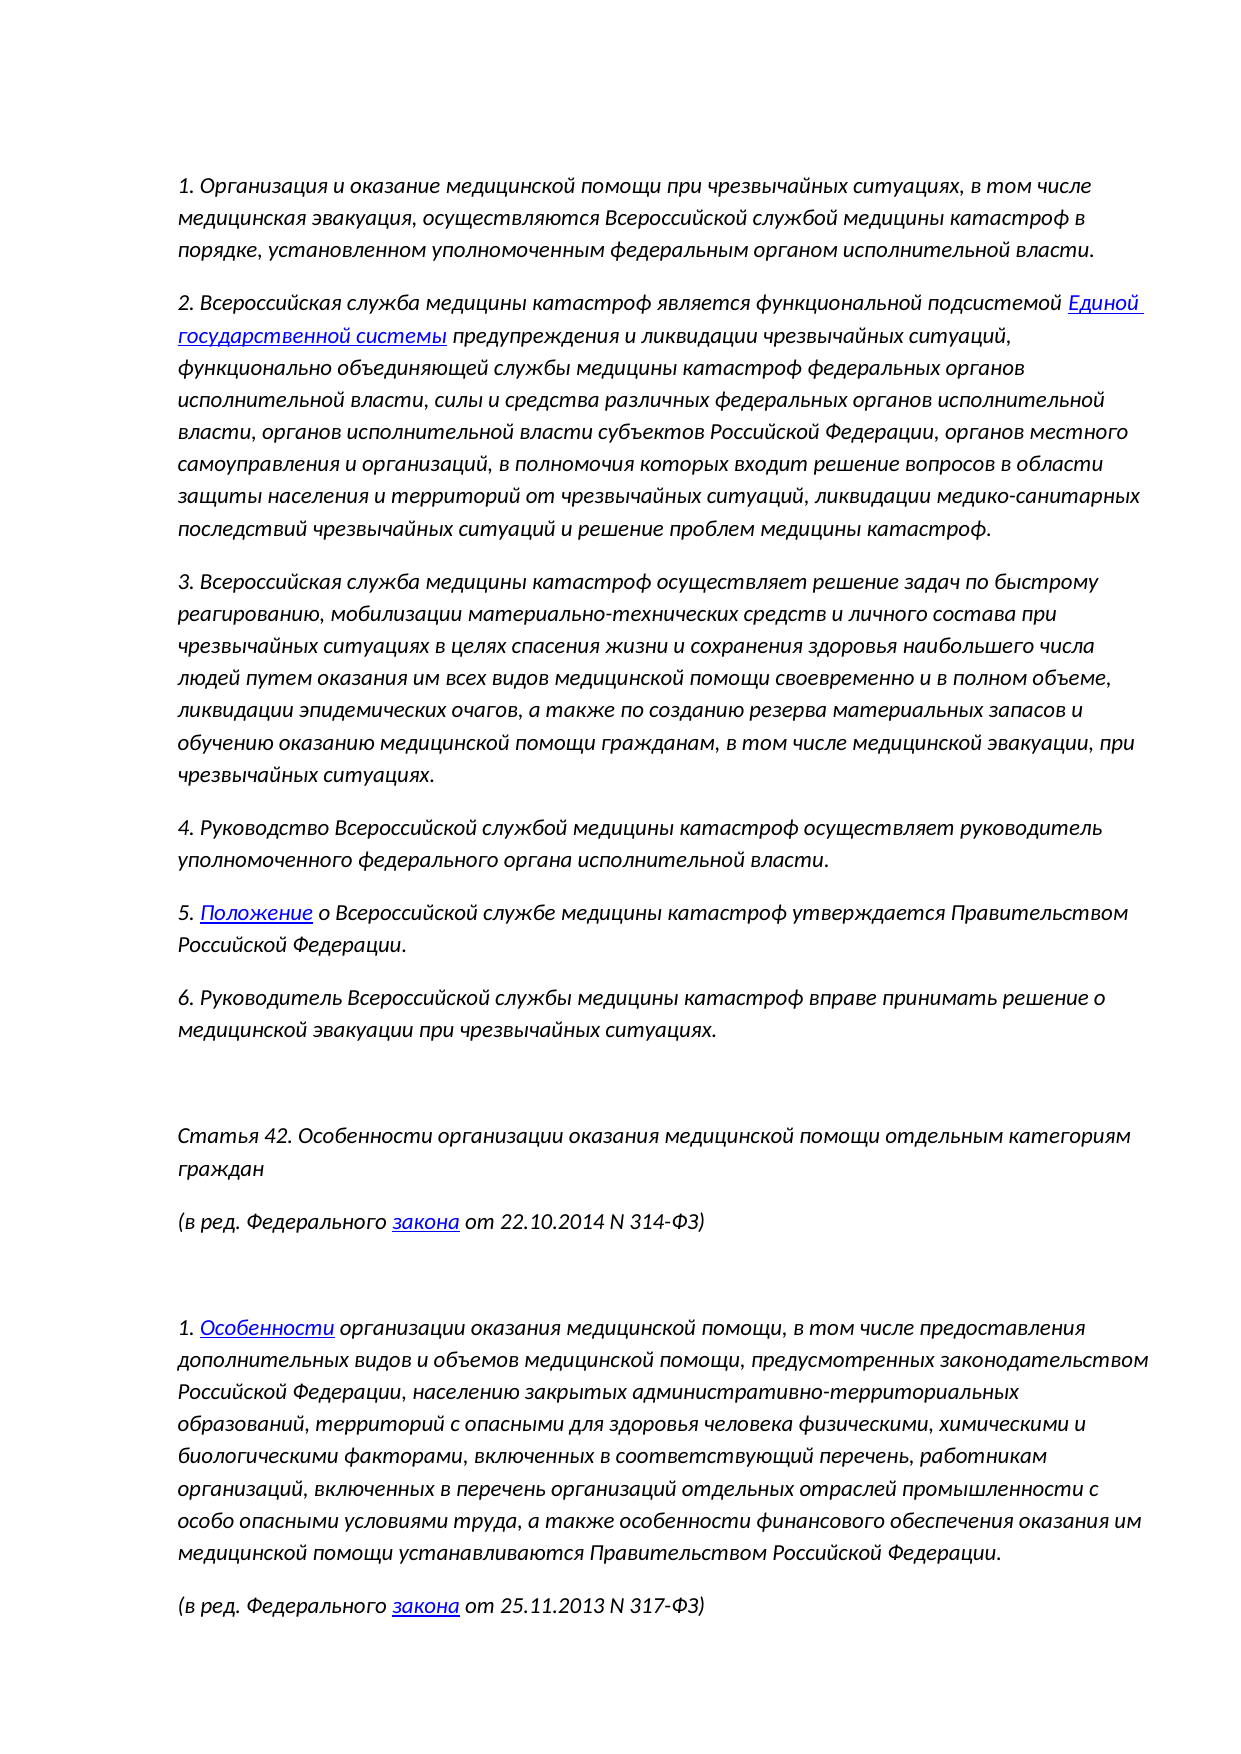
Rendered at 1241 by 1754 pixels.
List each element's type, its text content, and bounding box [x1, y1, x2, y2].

text 3. Всероссийская служба медицины катастроф осуществляет решение задач по быстрому реагированию, мобилизации материально-технических средств и личного состава при чрезвычайных ситуациях в целях спасения жизни и сохранения здоровья наибольшего числа людей путем оказания им всех видов медицинской помощи своевременно и в полном объеме, ликвидации эпидемических очагов, а также по созданию резерва материальных запасов и обучению оказанию медицинской помощи гражданам, в том числе медицинской эвакуации, при чрезвычайных ситуациях. [177, 567, 1152, 788]
text 6. Руководитель Всероссийской службы медицины катастроф вправе принимать решение о медицинской эвакуации при чрезвычайных ситуациях. [177, 983, 1152, 1044]
text (в ред. Федерального закона от 25.11.2013 N 317-ФЗ) [177, 1591, 1152, 1619]
text Статья 42. Особенности организации оказания медицинской помощи отдельным категориям граждан [177, 1122, 1152, 1182]
text 5. Положение о Всероссийской службе медицины катастроф утверждается Правительством Российской Федерации. [177, 898, 1152, 958]
text (в ред. Федерального закона от 22.10.2014 N 314-ФЗ) [177, 1207, 1152, 1235]
text 1. Особенности организации оказания медицинской помощи, в том числе предоставления дополнительных видов и объемов медицинской помощи, предусмотренных законодательством Российской Федерации, населению закрытых административно-территориальных образований, территорий с опасными для здоровья человека физическими, химическими и биологическими факторами, включенных в соответствующий перечень, работникам организаций, включенных в перечень организаций отдельных отраслей промышленности с особо опасными условиями труда, а также особенности финансового обеспечения оказания им медицинской помощи устанавливаются Правительством Российской Федерации. [177, 1313, 1152, 1566]
text 1. Организация и оказание медицинской помощи при чрезвычайных ситуациях, в том числе медицинская эвакуация, осуществляются Всероссийской службой медицины катастроф в порядке, установленном уполномоченным федеральным органом исполнительной власти. [177, 171, 1152, 263]
text 2. Всероссийская служба медицины катастроф является функциональной подсистемой Единой государственной системы предупреждения и ликвидации чрезвычайных ситуаций, функционально объединяющей службы медицины катастроф федеральных органов исполнительной власти, силы и средства различных федеральных органов исполнительной власти, органов исполнительной власти субъектов Российской Федерации, органов местного самоуправления и организаций, в полномочия которых входит решение вопросов в области защиты населения и территорий от чрезвычайных ситуаций, ликвидации медико-санитарных последствий чрезвычайных ситуаций и решение проблем медицины катастроф. [177, 288, 1152, 542]
text 4. Руководство Всероссийской службой медицины катастроф осуществляет руководитель уполномоченного федерального органа исполнительной власти. [177, 813, 1152, 873]
